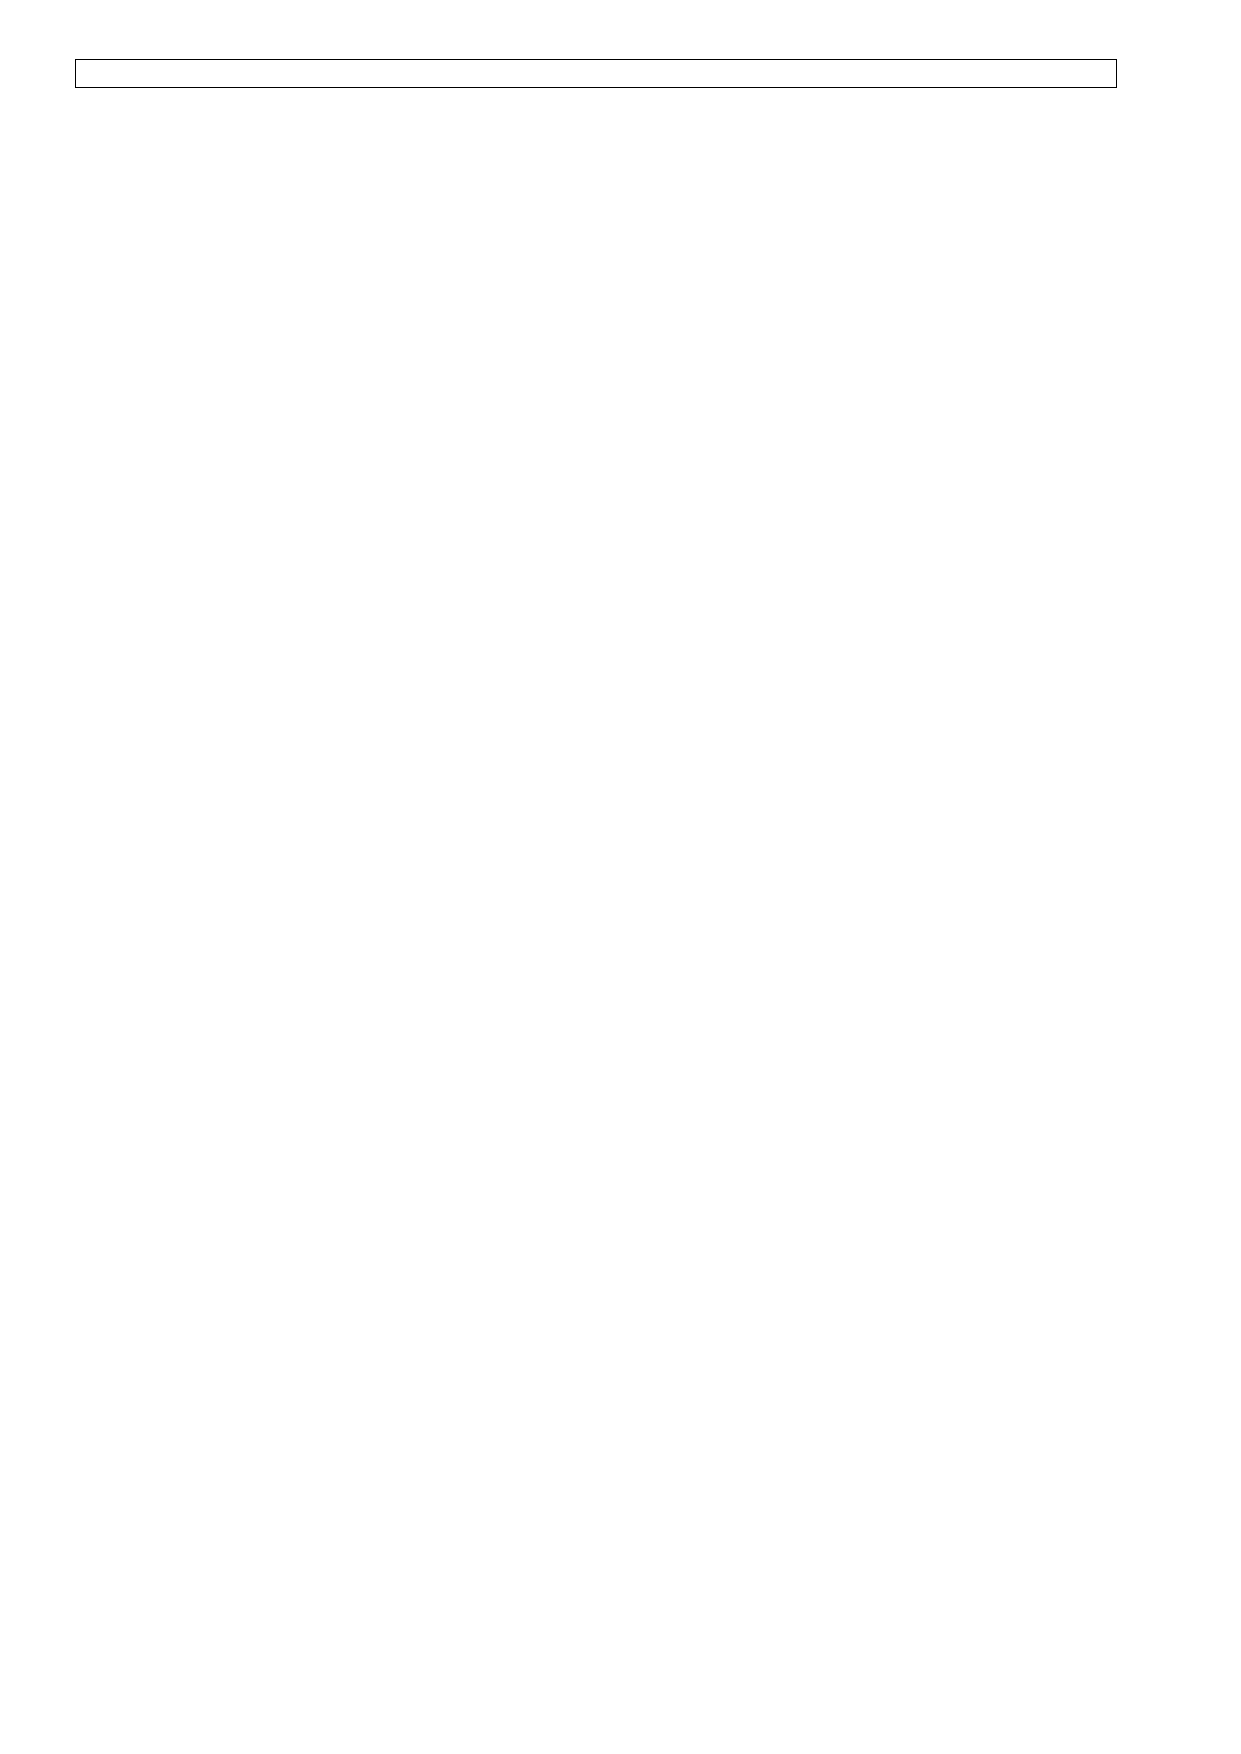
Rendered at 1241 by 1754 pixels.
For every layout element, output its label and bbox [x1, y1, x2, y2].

table_cell [76, 60, 538, 87]
table_cell [538, 60, 746, 87]
table_cell [746, 60, 1116, 87]
